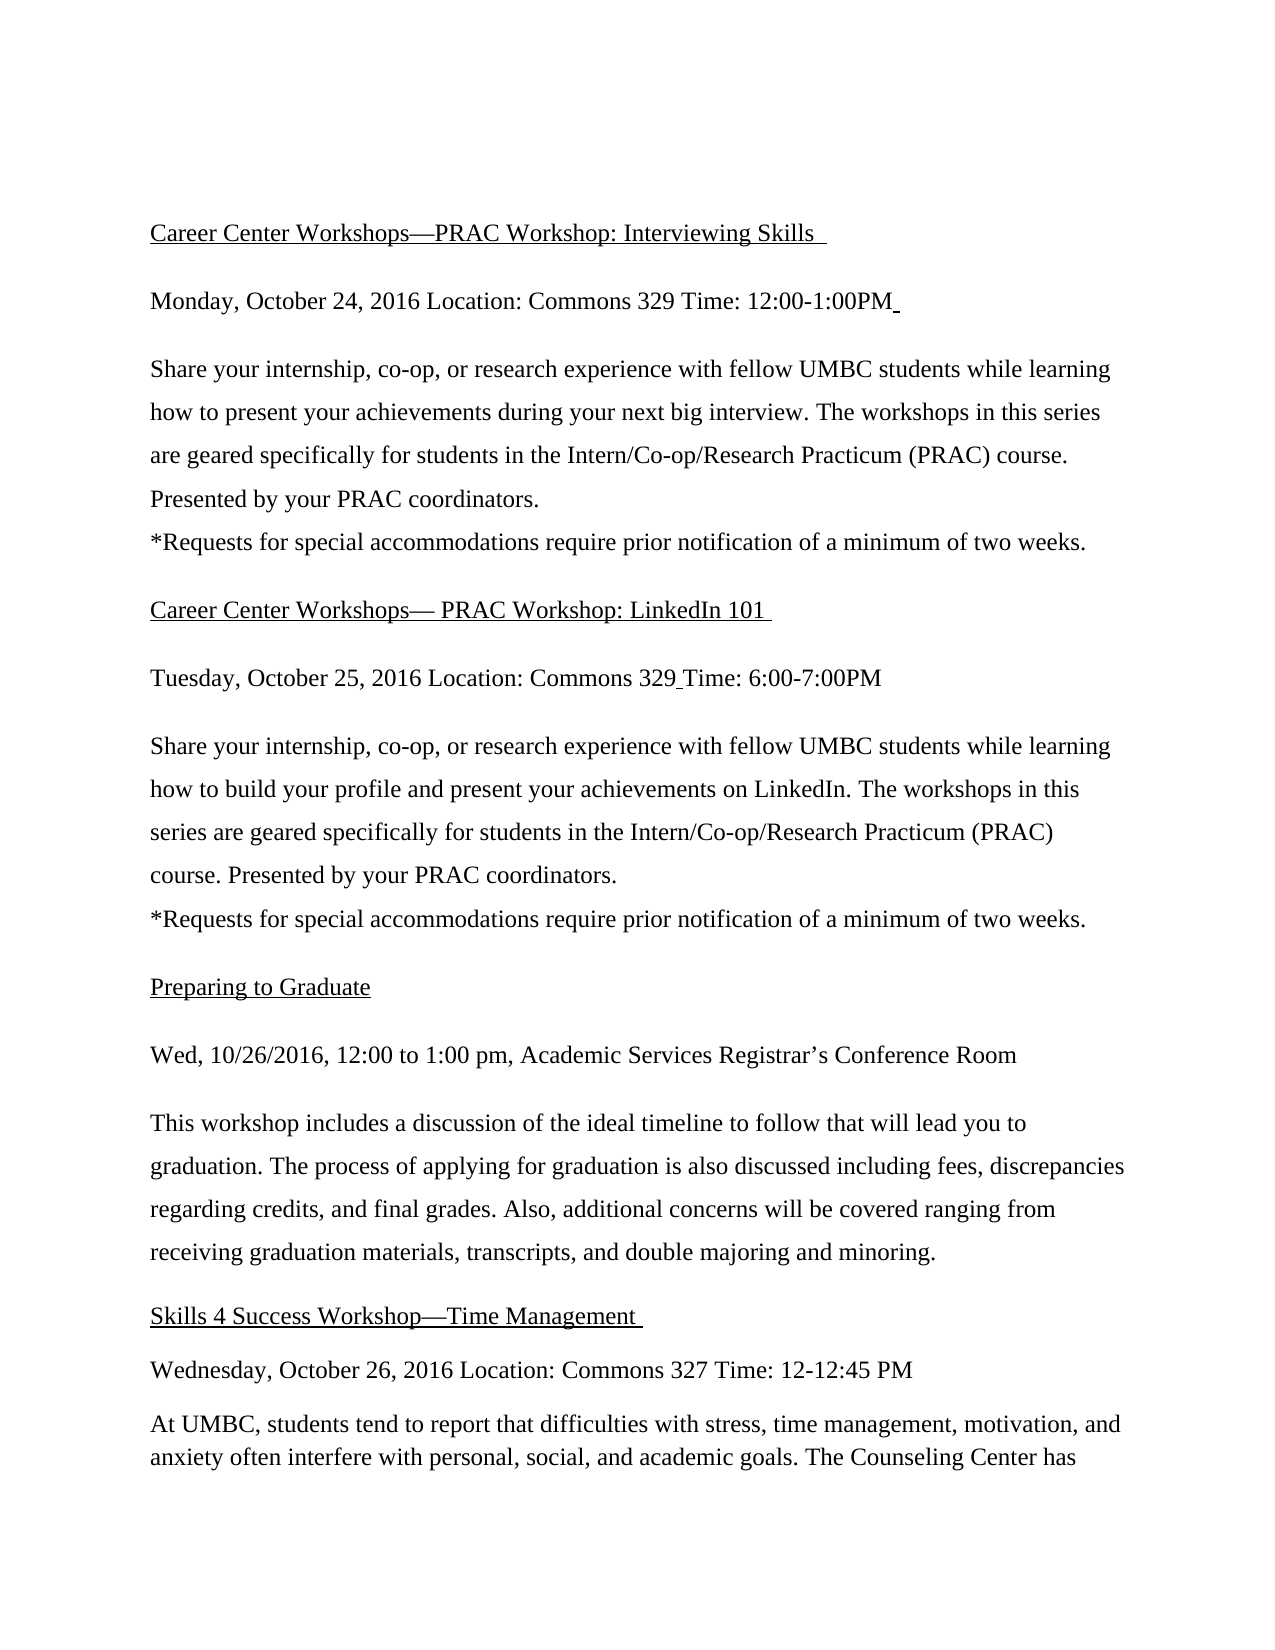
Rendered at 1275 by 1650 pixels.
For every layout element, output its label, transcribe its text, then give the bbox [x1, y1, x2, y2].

text Monday, October 24, 2016 Location: Commons 329 Time: 12:00-1:00PM [150, 286, 1125, 315]
text Career Center Workshops— PRAC Workshop: LinkedIn 101 [150, 595, 1125, 624]
text Career Center Workshops—PRAC Workshop: Interviewing Skills [150, 218, 1125, 247]
text Share your internship, co-op, or research experience with fellow UMBC students while learning how to present your achievements during your next big interview. The workshops in this series are geared specifically for students in the Intern/Co-op/Research Practicum (PRAC) course. Presented by your PRAC coordinators. *Requests for special accommodations require prior notification of a minimum of two weeks. [150, 354, 1125, 556]
text This workshop includes a discussion of the ideal timeline to follow that will lead you to graduation. The process of applying for graduation is also discussed including fees, discrepancies regarding credits, and final grades. Also, additional concerns will be covered ranging from receiving graduation materials, transcripts, and double majoring and minoring. [150, 1108, 1125, 1266]
text Preparing to Graduate [150, 972, 1125, 1001]
text Tuesday, October 25, 2016 Location: Commons 329 Time: 6:00-7:00PM [150, 663, 1125, 692]
text Skills 4 Success Workshop—Time Management [150, 1301, 1125, 1330]
text Wed, 10/26/2016, 12:00 to 1:00 pm, Academic Services Registrar’s Conference Room [150, 1040, 1125, 1069]
text Wednesday, October 26, 2016 Location: Commons 327 Time: 12-12:45 PM [150, 1355, 1125, 1384]
text Share your internship, co-op, or research experience with fellow UMBC students while learning how to build your profile and present your achievements on LinkedIn. The workshops in this series are geared specifically for students in the Intern/Co-op/Research Practicum (PRAC) course. Presented by your PRAC coordinators. *Requests for special accommodations require prior notification of a minimum of two weeks. [150, 731, 1125, 932]
